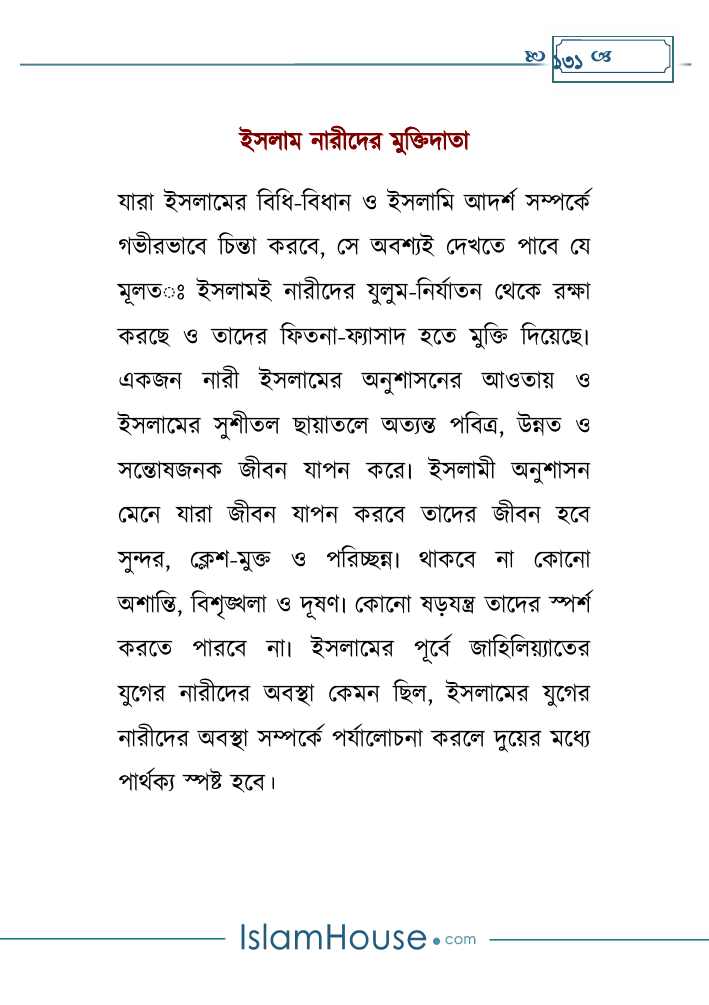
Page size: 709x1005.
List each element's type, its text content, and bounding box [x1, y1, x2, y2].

picture [0, 918, 226, 955]
text যারা ইসলামের বিধি-বিধান ও ইসলামি আদর্শ সম্পর্কে গভীরভাবে চিন্তা করবে, সে অবশ্যই দেখতে পাবে যে মূলতঃ ইসলামই নারীদের যুলুম-নির্যাতন থেকে রক্ষা করছে ও তাদের ফিতনা-ফ্যাসাদ হতে মুক্তি দিয়েছে। একজন নারী ইসলামের অনুশাসনের আওতায় ও ইসলামের সুশীতল ছায়াতলে অত্যন্ত পবিত্র, উন্নত ও সন্তোষজনক জীবন যাপন করে। ইসলামী অনুশাসন মেনে যারা জীবন যাপন করবে তাদের জীবন হবে সুন্দর, ক্লেশ-মুক্ত ও পরিচ্ছন্ন। থাকবে না কোনো অশান্তি, বিশৃঙ্খলা ও দূষণ। কোনো ষড়যন্ত্র তাদের স্পর্শ করতে পারবে না। ইসলামের পূর্বে জাহিলিয়্যাতের যুগের নারীদের অবস্থা কেমন ছিল, ইসলামের যুগের নারীদের অবস্থা সম্পর্কে পর্যালোচনা করলে দুয়ের মধ্যে পার্থক্য স্পষ্ট হবে। [118, 179, 591, 802]
text ইসলাম নারীদের মুক্তিদাতা [118, 118, 591, 159]
picture [233, 919, 709, 956]
